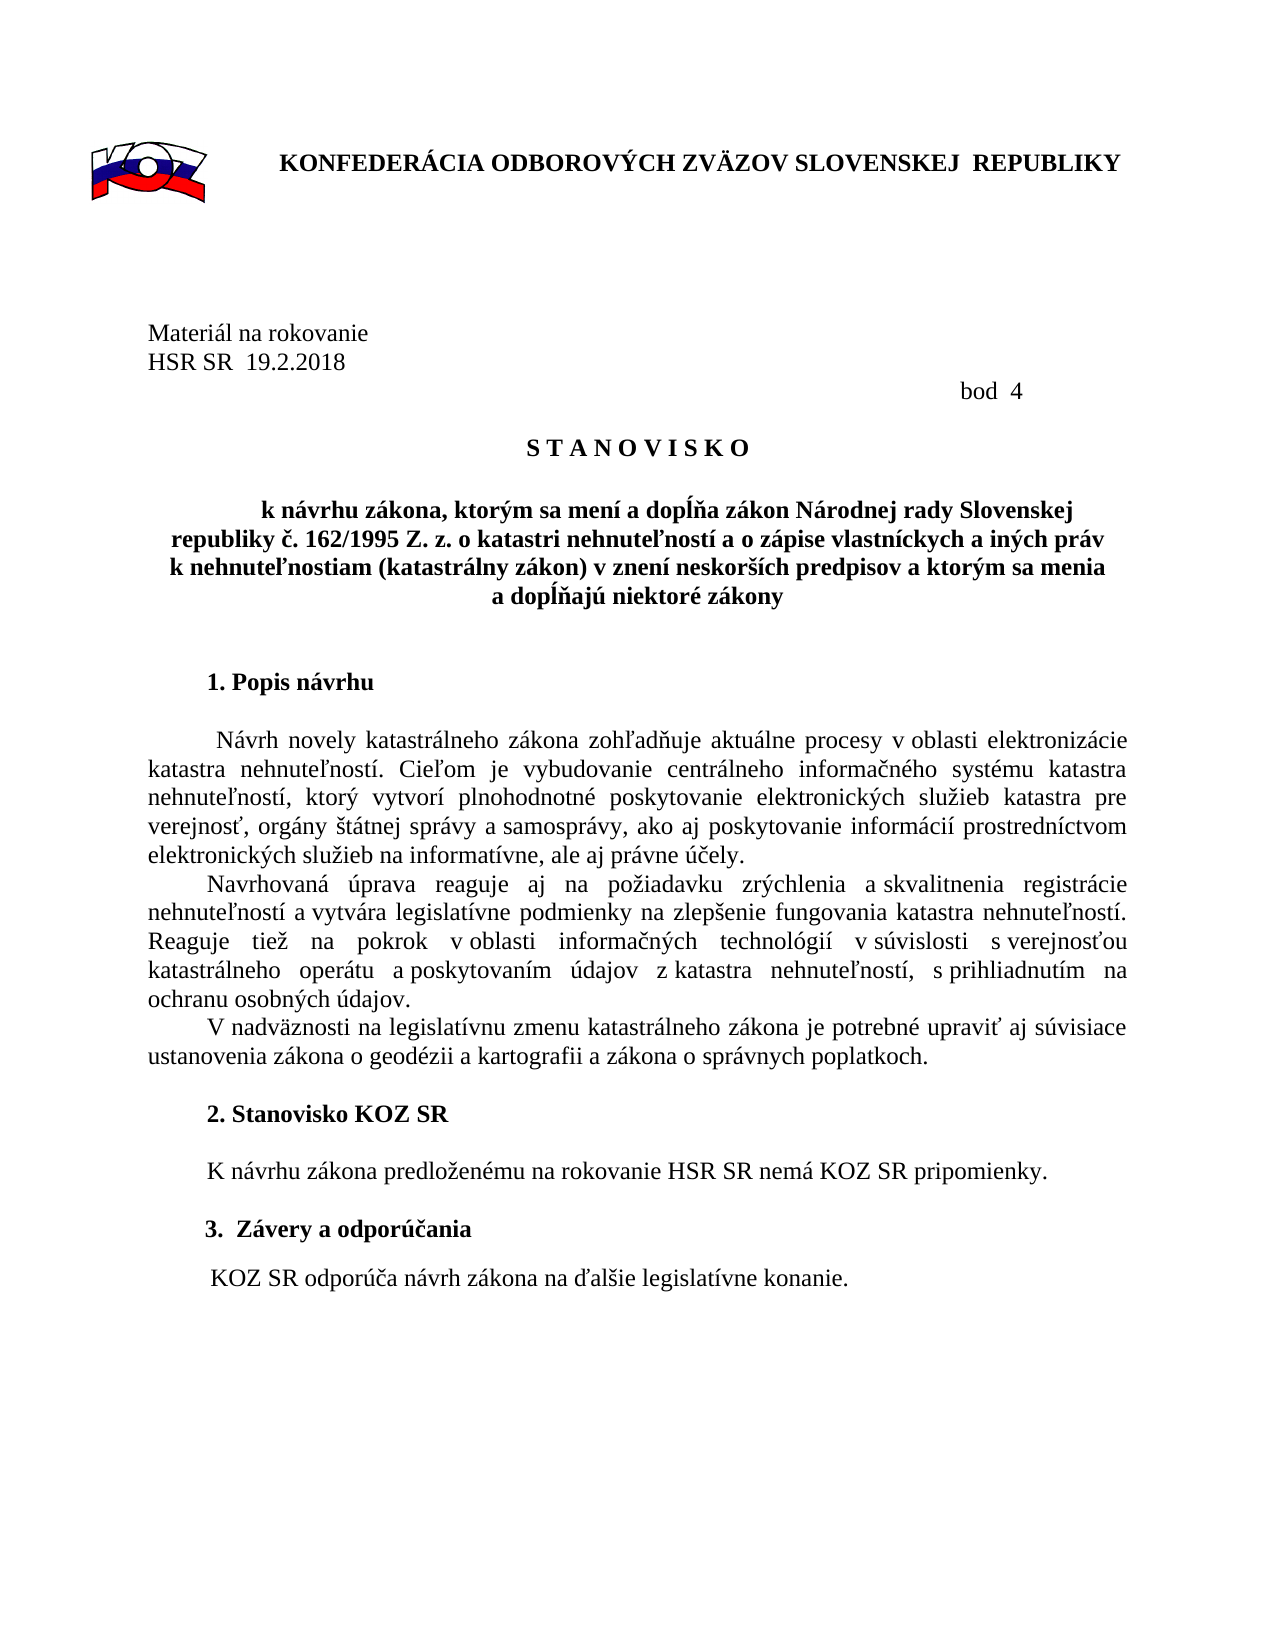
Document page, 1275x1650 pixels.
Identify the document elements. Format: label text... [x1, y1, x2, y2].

text HSR SR 19.2.2018 [148, 347, 1127, 376]
text V nadväznosti na legislatívnu zmenu katastrálneho zákona je potrebné upraviť aj súvisiace ustanovenia zákona o geodézii a kartografii a zákona o správnych poplatkoch. [148, 1012, 1127, 1070]
title S T A N O V I S K O [148, 433, 1127, 462]
text K návrhu zákona predloženému na rokovanie HSR SR nemá KOZ SR pripomienky. [148, 1156, 1127, 1185]
text 3. Závery a odporúčania [192, 1214, 1127, 1242]
text 2. Stanovisko KOZ SR [148, 1099, 1127, 1127]
text k návrhu zákona, ktorým sa mení a dopĺňa zákon Národnej rady Slovenskej republiky č. 162/1995 Z. z. o katastri nehnuteľností a o zápise vlastníckych a iných práv k nehnuteľnostiam (katastrálny zákon) v znení neskorších predpisov a ktorým sa menia a dopĺňajú niektoré zákony [148, 495, 1127, 610]
text Navrhovaná úprava reaguje aj na požiadavku zrýchlenia a skvalitnenia registrácie nehnuteľností a vytvára legislatívne podmienky na zlepšenie fungovania katastra nehnuteľností. Reaguje tiež na pokrok v oblasti informačných technológií v súvislosti s verejnosťou katastrálneho operátu a poskytovaním údajov z katastra nehnuteľností, s prihliadnutím na ochranu osobných údajov. [148, 869, 1127, 1012]
text Materiál na rokovanie [148, 318, 1127, 347]
text KONFEDERÁCIA ODBOROVÝCH ZVÄZOV SLOVENSKEJ REPUBLIKY [208, 148, 1127, 176]
picture [89, 140, 208, 204]
text bod 4 [148, 376, 1127, 404]
text Návrh novely katastrálneho zákona zohľadňuje aktuálne procesy v oblasti elektronizácie katastra nehnuteľností. Cieľom je vybudovanie centrálneho informačného systému katastra nehnuteľností, ktorý vytvorí plnohodnotné poskytovanie elektronických služieb katastra pre verejnosť, orgány štátnej správy a samosprávy, ako aj poskytovanie informácií prostredníctvom elektronických služieb na informatívne, ale aj právne účely. [148, 725, 1127, 869]
text 1. Popis návrhu [148, 667, 1127, 696]
text KOZ SR odporúča návrh zákona na ďalšie legislatívne konanie. [148, 1263, 1127, 1292]
